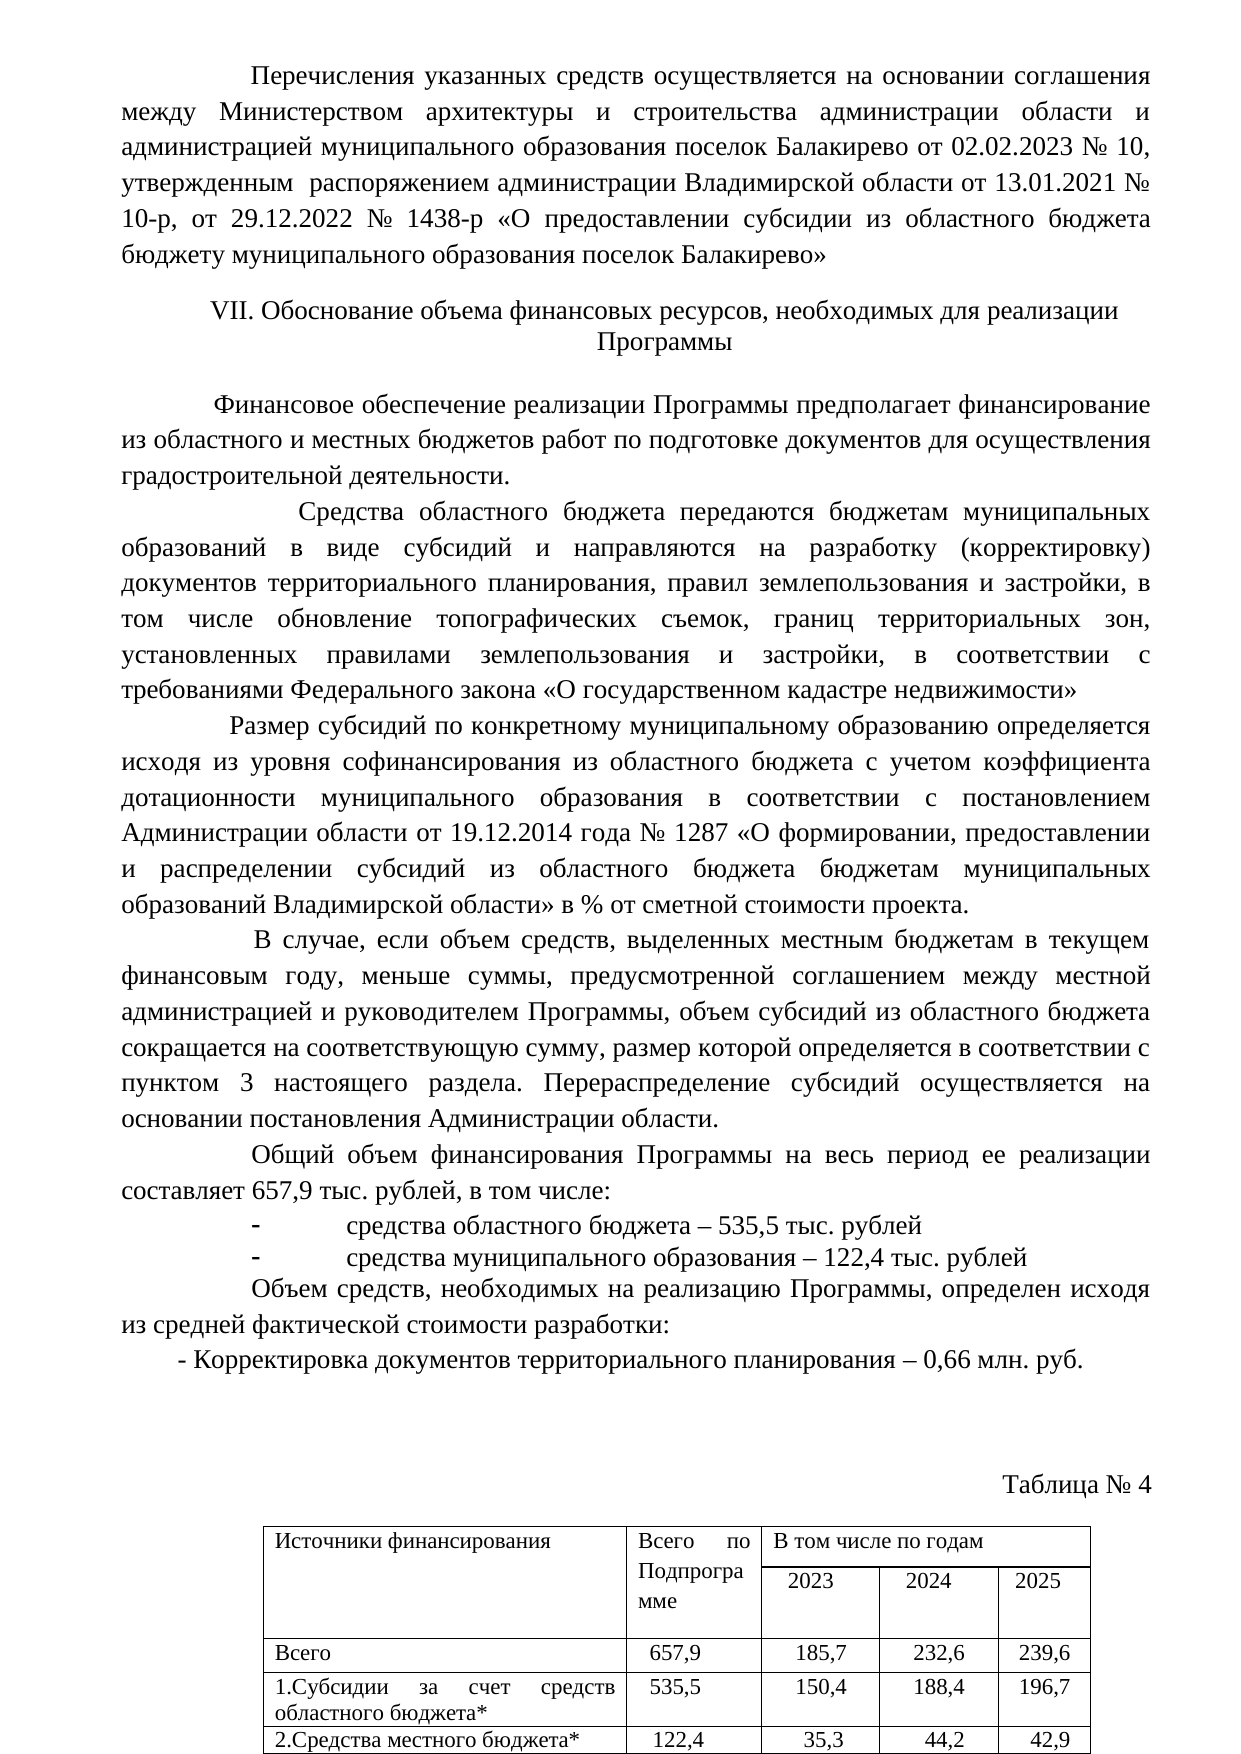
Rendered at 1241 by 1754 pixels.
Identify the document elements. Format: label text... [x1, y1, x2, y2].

table_cell 2023 [762, 1568, 879, 1638]
table_cell 239,6 [999, 1639, 1090, 1672]
table_cell 44,2 [880, 1727, 998, 1753]
table_cell 188,4 [880, 1673, 998, 1726]
table_cell 657,9 [627, 1639, 761, 1672]
text Средства областного бюджета передаются бюджетам муниципальных образований в виде субсидий и направляются на разработку (корректировку) документов территориального планирования, правил землепользования и застройки, в том числе обновление топографических съемок, границ территориальных зон, установленных правилами землепользования и застройки, в соответствии с требованиями Федерального закона «О государственном кадастре недвижимости» [121, 495, 1152, 705]
table_cell 232,6 [880, 1639, 998, 1672]
text Размер субсидий по конкретному муниципальному образованию определяется исходя из уровня софинансирования из областного бюджета с учетом коэффициента дотационности муниципального образования в соответствии с постановлением Администрации области от 19.12.2014 года № 1287 «О формировании, предоставлении и распределении субсидий из областного бюджета бюджетам муниципальных образований Владимирской области» в % от сметной стоимости проекта. [121, 709, 1152, 919]
table_cell 35,3 [762, 1727, 879, 1753]
table_cell 185,7 [762, 1639, 879, 1672]
table_header В том числе по годам [762, 1527, 1090, 1566]
text - Корректировка документов территориального планирования – 0,66 млн. руб. [177, 1343, 1152, 1374]
table_cell 1.Субсидии за счет средств областного бюджета* [264, 1673, 626, 1726]
text Финансовое обеспечение реализации Программы предполагает финансирование из областного и местных бюджетов работ по подготовке документов для осуществления градостроительной деятельности. [121, 388, 1152, 490]
text В случае, если объем средств, выделенных местным бюджетам в текущем финансовым году, меньше суммы, предусмотренной соглашением между местной администрацией и руководителем Программы, объем субсидий из областного бюджета сокращается на соответствующую сумму, размер которой определяется в соответствии с пунктом 3 настоящего раздела. Перераспределение субсидий осуществляется на основании постановления Администрации области. [121, 924, 1152, 1133]
text Перечисления указанных средств осуществляется на основании соглашения между Министерством архитектуры и строительства администрации области и администрацией муниципального образования поселок Балакирево от 02.02.2023 № 10, утвержденным распоряжением администрации Владимирской области от 13.01.2021 № 10-р, от 29.12.2022 № 1438-р «О предоставлении субсидии из областного бюджета бюджету муниципального образования поселок Балакирево» [65, 59, 1152, 269]
table_cell 150,4 [762, 1673, 879, 1726]
table_header Источники финансирования [264, 1527, 626, 1638]
text Программы [177, 325, 1152, 357]
table_cell 122,4 [627, 1727, 761, 1753]
table_cell 2024 [880, 1568, 998, 1638]
text Объем средств, необходимых на реализацию Программы, определен исходя из средней фактической стоимости разработки: [121, 1272, 1152, 1339]
text Таблица № 4 [177, 1468, 1152, 1499]
table_header Всего по Подпрограмме [627, 1527, 761, 1638]
table_cell 2025 [999, 1568, 1090, 1638]
table_cell 42,9 [999, 1727, 1090, 1753]
table_cell 2.Средства местного бюджета* [264, 1727, 626, 1753]
text VII. Обоснование объема финансовых ресурсов, необходимых для реализации [177, 294, 1152, 325]
table_cell 196,7 [999, 1673, 1090, 1726]
list средства областного бюджета – 535,5 тыс. рублей [121, 1209, 1152, 1241]
table_cell 535,5 [627, 1673, 761, 1726]
list средства муниципального образования – 122,4 тыс. рублей [121, 1241, 1152, 1272]
text Общий объем финансирования Программы на весь период ее реализации составляет 657,9 тыс. рублей, в том числе: [121, 1138, 1152, 1205]
table_cell Всего [264, 1639, 626, 1672]
